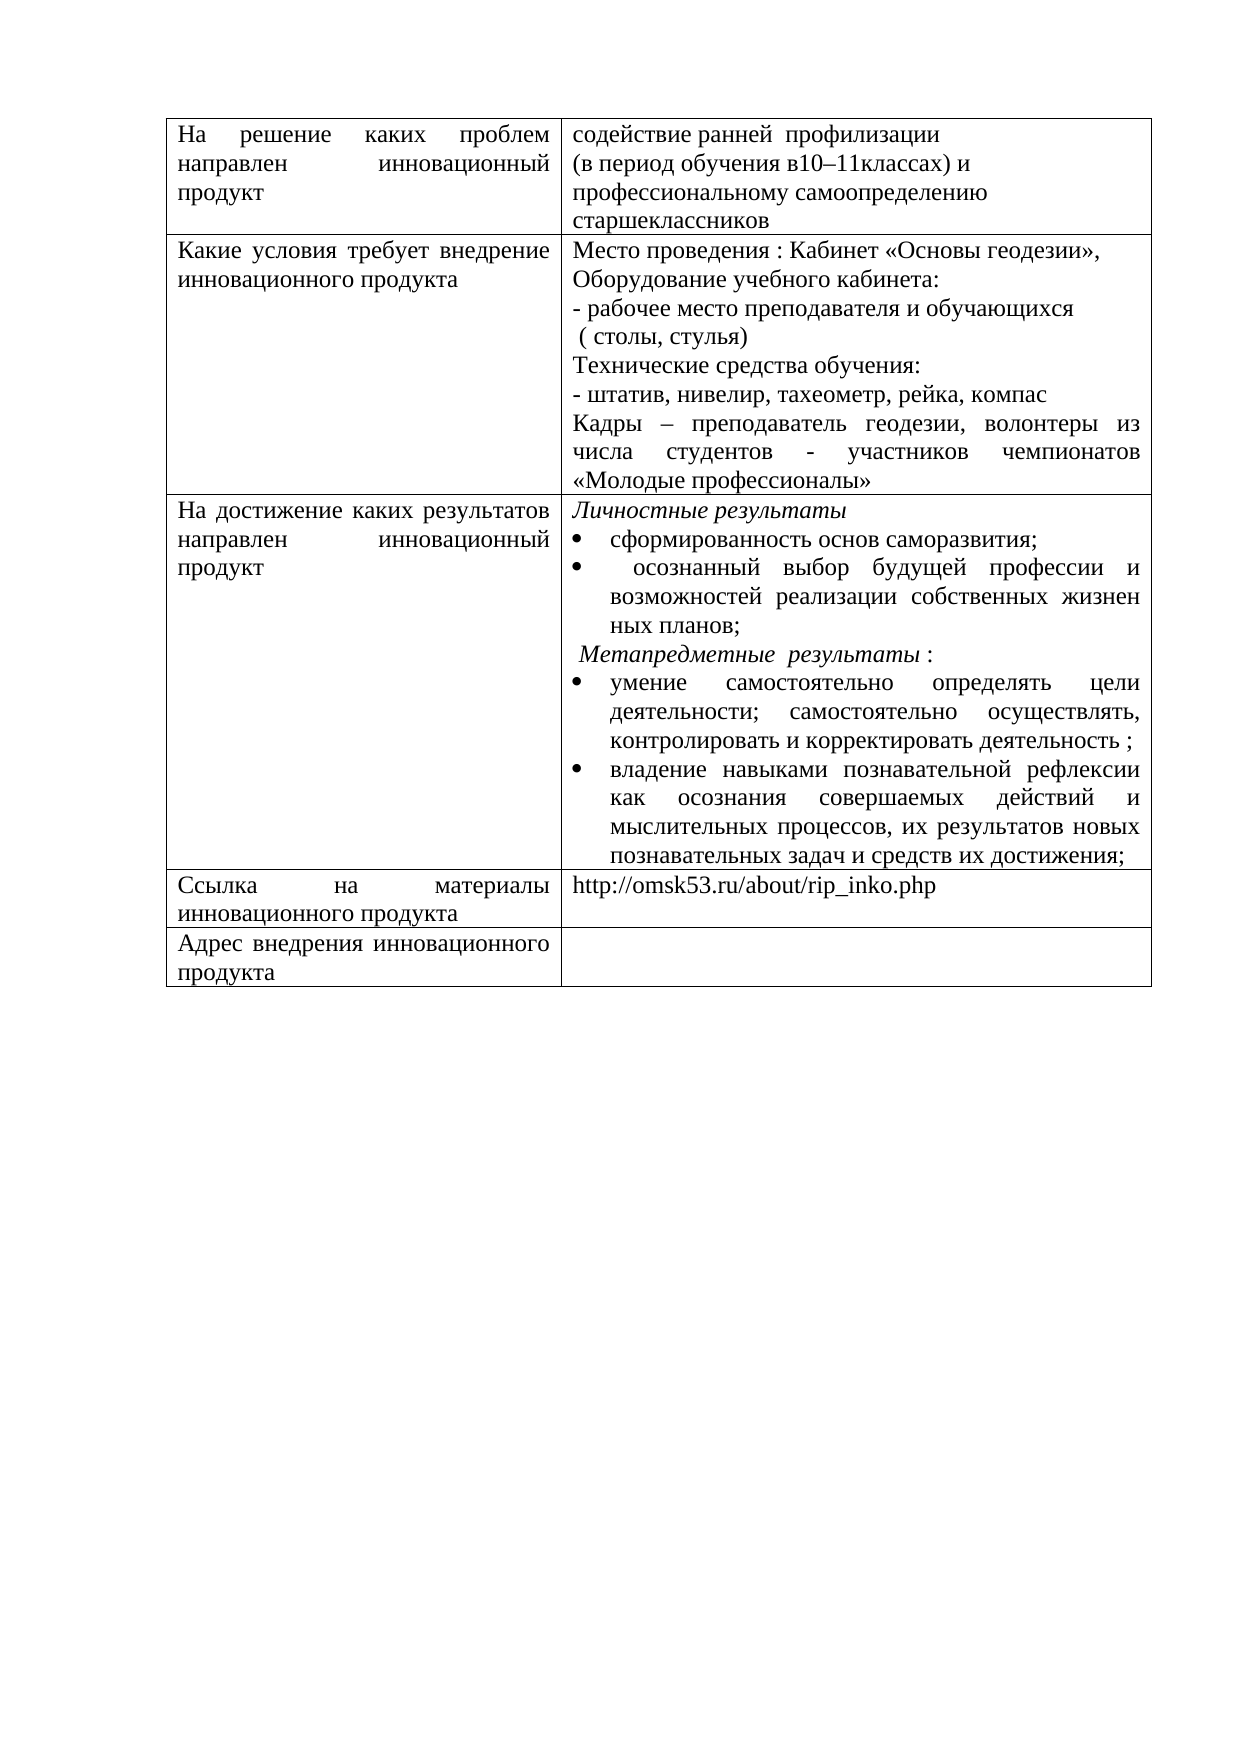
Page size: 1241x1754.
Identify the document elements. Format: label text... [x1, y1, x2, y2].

table_cell На решение каких проблем направлен инновационный продукт [167, 119, 561, 234]
table_cell http://omsk53.ru/about/rip_inko.php [562, 870, 1151, 927]
table_cell [562, 928, 1151, 986]
table_cell Адрес внедрения инновационного продукта [167, 928, 561, 986]
table_cell содействие ранней профилизации (в период обучения в10–11классах) и профессиональному самоопределению старшеклассников [562, 119, 1151, 234]
table_cell Личностные результаты сформированность основ саморазвития; осознанный выбор будущей профессии и возможностей реализации собственных жизнен ных планов; Метапредметные результаты : умение самостоятельно определять цели деятельности; самостоятельно осуществлять, контролировать и корректировать деятельность ; владение навыками познавательной рефлексии как осознания совершаемых действий и мыслительных процессов, их результатов новых познавательных задач и средств их достижения; [562, 495, 1151, 869]
table_cell На достижение каких результатов направлен инновационный продукт [167, 495, 561, 869]
table_cell Место проведения : Кабинет «Основы геодезии», Оборудование учебного кабинета: - рабочее место преподавателя и обучающихся ( столы, стулья) Технические средства обучения: - штатив, нивелир, тахеометр, рейка, компас Кадры – преподаватель геодезии, волонтеры из числа студентов - участников чемпионатов «Молодые профессионалы» [562, 235, 1151, 494]
table_cell Ссылка на материалы инновационного продукта [167, 870, 561, 927]
table_cell Какие условия требует внедрение инновационного продукта [167, 235, 561, 494]
